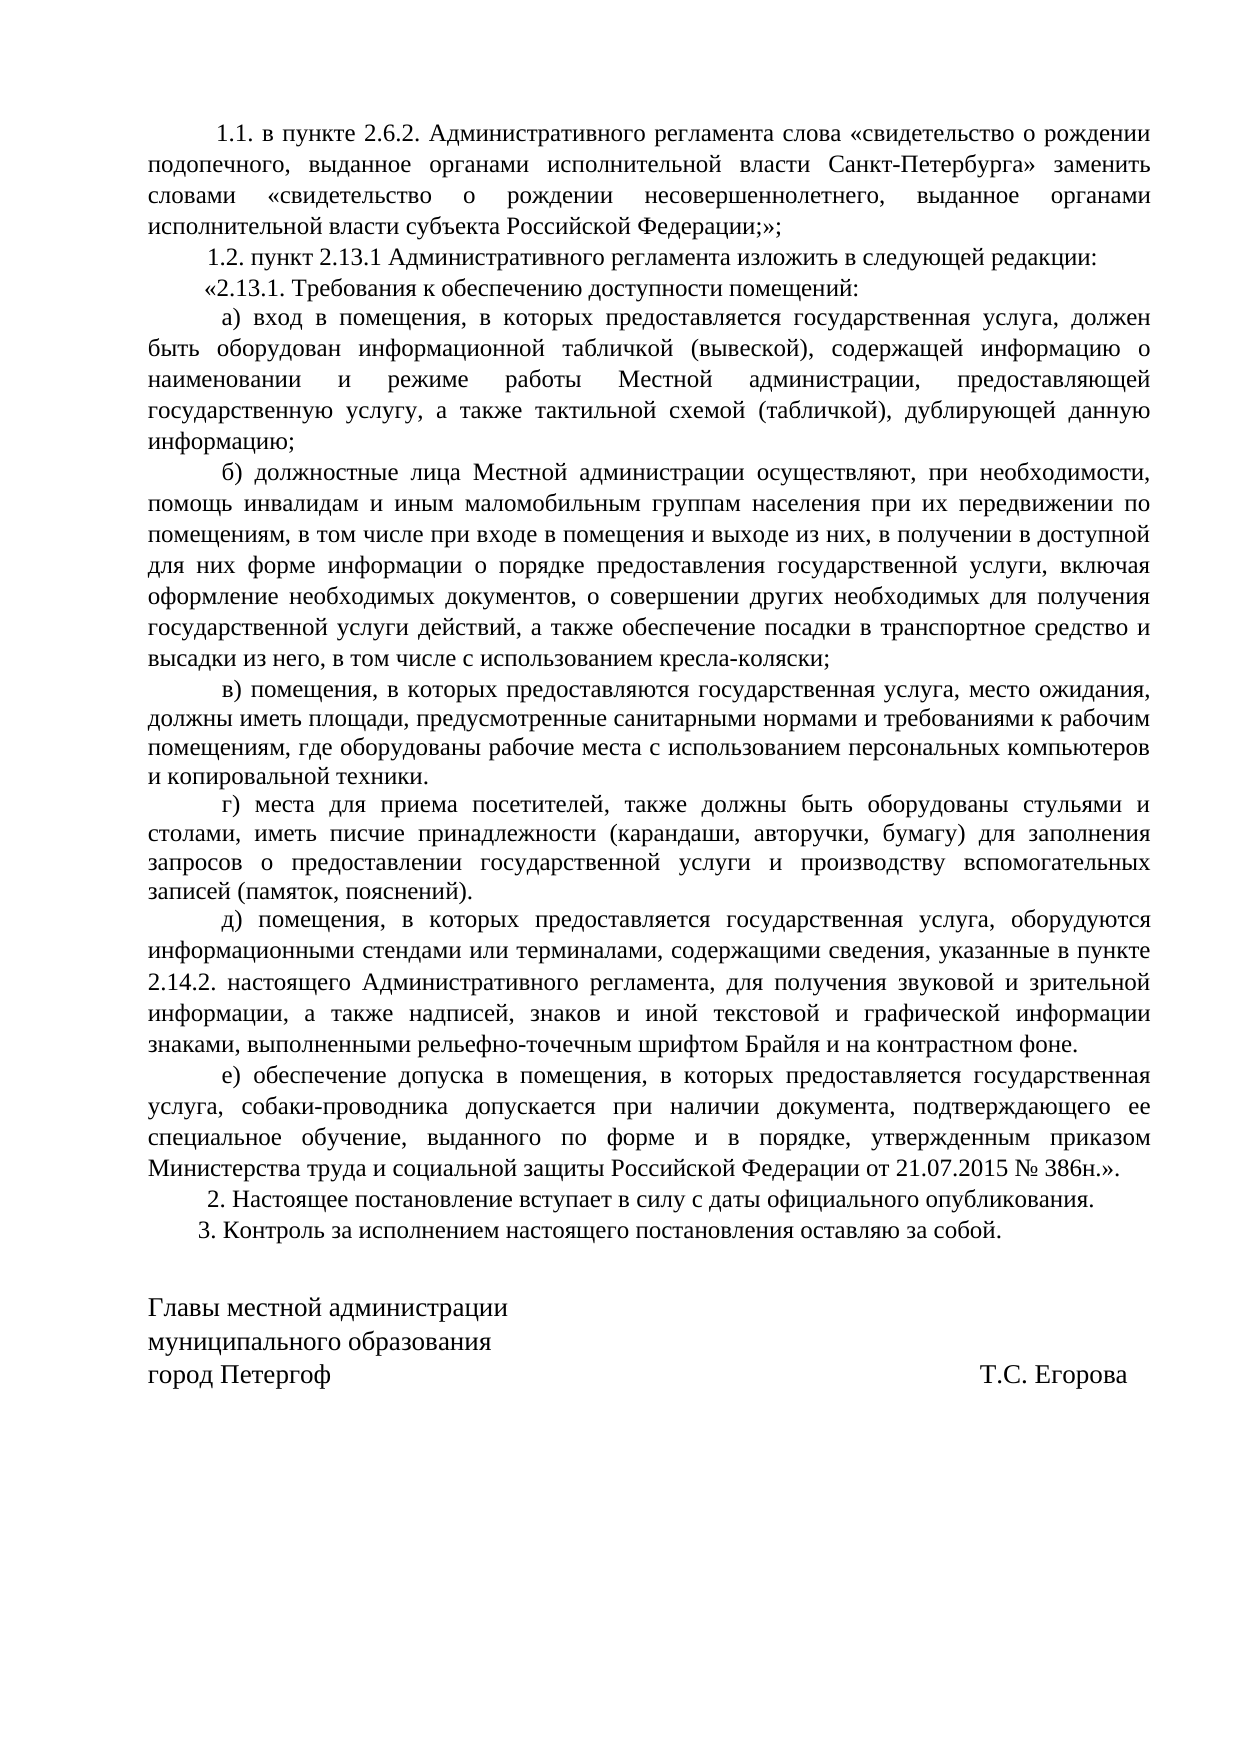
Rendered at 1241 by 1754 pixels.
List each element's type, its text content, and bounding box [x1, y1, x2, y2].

text «2.13.1. Требования к обеспечению доступности помещений: [148, 273, 1152, 302]
text д) помещения, в которых предоставляется государственная услуга, оборудуются информационными стендами или терминалами, содержащими сведения, указанные в пункте 2.14.2. настоящего Административного регламента, для получения звуковой и зрительной информации, а также надписей, знаков и иной текстовой и графической информации знаками, выполненными рельефно-точечным шрифтом Брайля и на контрастном фоне. [148, 904, 1152, 1057]
text 3. Контроль за исполнением настоящего постановления оставляю за собой. [148, 1215, 1152, 1244]
text е) обеспечение допуска в помещения, в которых предоставляется государственная услуга, собаки-проводника допускается при наличии документа, подтверждающего ее специальное обучение, выданного по форме и в порядке, утвержденным приказом Министерства труда и социальной защиты Российской Федерации от 21.07.2015 № 386н.». [148, 1060, 1152, 1182]
text г) места для приема посетителей, также должны быть оборудованы стульями и столами, иметь писчие принадлежности (карандаши, авторучки, бумагу) для заполнения запросов о предоставлении государственной услуги и производству вспомогательных записей (памяток, пояснений). [148, 789, 1152, 904]
text 2. Настоящее постановление вступает в силу с даты официального опубликования. [148, 1184, 1152, 1213]
text в) помещения, в которых предоставляются государственная услуга, место ожидания, должны иметь площади, предусмотренные санитарными нормами и требованиями к рабочим помещениям, где оборудованы рабочие места с использованием персональных компьютеров и копировальной техники. [148, 674, 1152, 789]
text 1.1. в пункте 2.6.2. Административного регламента слова «свидетельство о рождении подопечного, выданное органами исполнительной власти Санкт-Петербурга» заменить словами «свидетельство о рождении несовершеннолетнего, выданное органами исполнительной власти субъекта Российской Федерации;»; [148, 118, 1152, 240]
text 1.2. пункт 2.13.1 Административного регламента изложить в следующей редакции: [148, 242, 1152, 271]
text а) вход в помещения, в которых предоставляется государственная услуга, должен быть оборудован информационной табличкой (вывеской), содержащей информацию о наименовании и режиме работы Местной администрации, предоставляющей государственную услугу, а также тактильной схемой (табличкой), дублирующей данную информацию; [148, 302, 1152, 455]
text Главы местной администрации [148, 1291, 1152, 1323]
text город Петергоф Т.С. Егорова [148, 1358, 1152, 1390]
text б) должностные лица Местной администрации осуществляют, при необходимости, помощь инвалидам и иным маломобильным группам населения при их передвижении по помещениям, в том числе при входе в помещения и выходе из них, в получении в доступной для них форме информации о порядке предоставления государственной услуги, включая оформление необходимых документов, о совершении других необходимых для получения государственной услуги действий, а также обеспечение посадки в транспортное средство и высадки из него, в том числе с использованием кресла-коляски; [148, 457, 1152, 672]
text муниципального образования [148, 1325, 1152, 1356]
